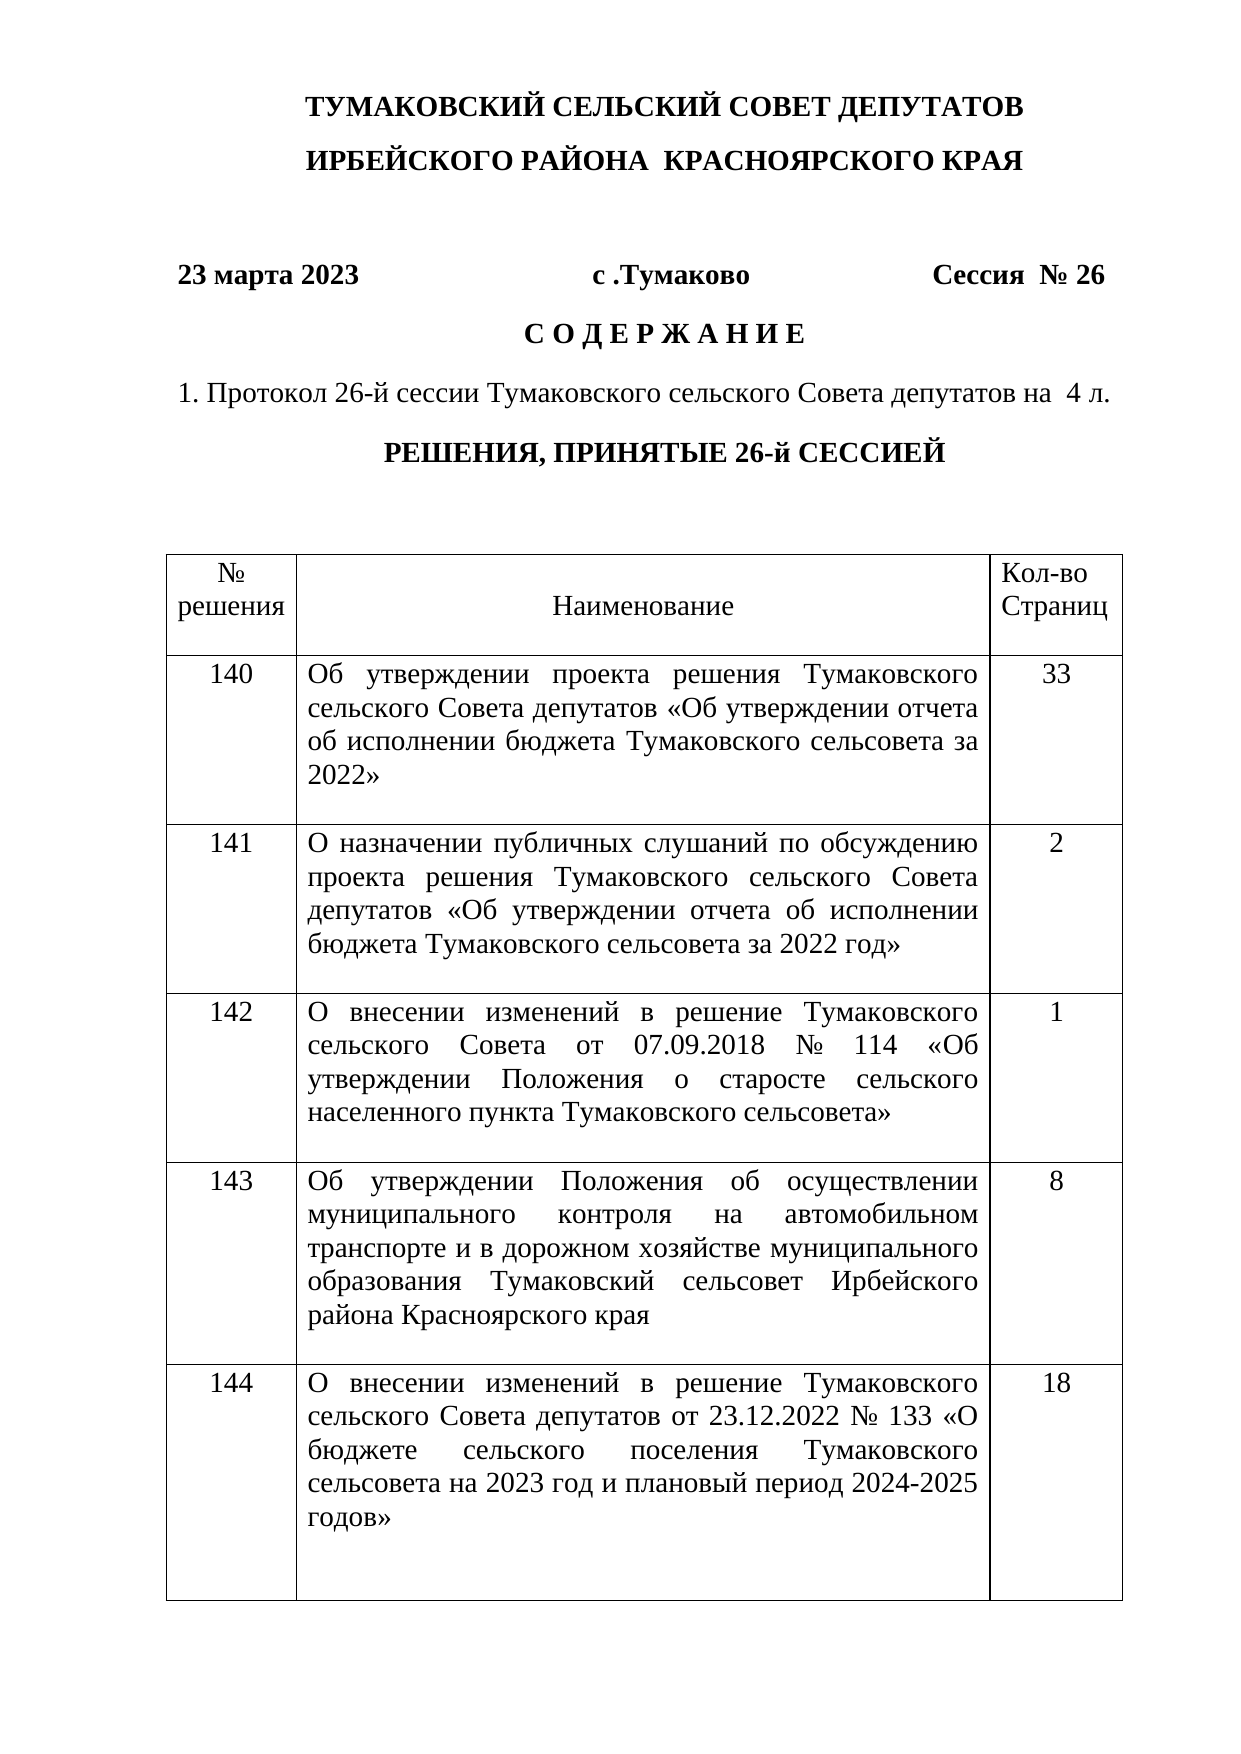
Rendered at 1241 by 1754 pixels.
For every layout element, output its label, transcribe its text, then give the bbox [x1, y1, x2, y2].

table_cell Об утверждении проекта решения Тумаковского сельского Совета депутатов «Об утверждении отчета об исполнении бюджета Тумаковского сельсовета за 2022» [297, 656, 989, 824]
table_header Кол-во Страниц [991, 555, 1122, 655]
text РЕШЕНИЯ, ПРИНЯТЫЕ 26-й СЕССИЕЙ [177, 435, 1152, 468]
table_cell 144 [167, 1365, 296, 1600]
text С О Д Е Р Ж А Н И Е [177, 316, 1152, 350]
table_cell 8 [991, 1163, 1122, 1364]
table_cell 18 [991, 1365, 1122, 1600]
table_cell О внесении изменений в решение Тумаковского сельского Совета от 07.09.2018 № 114 «Об утверждении Положения о старосте сельского населенного пункта Тумаковского сельсовета» [297, 994, 989, 1162]
text 23 марта 2023 с .Тумаково Сессия № 26 [177, 257, 1152, 290]
table_header № решения [167, 555, 296, 655]
table_cell 140 [167, 656, 296, 824]
text ИРБЕЙСКОГО РАЙОНА КРАСНОЯРСКОГО КРАЯ [177, 143, 1152, 177]
table_cell О назначении публичных слушаний по обсуждению проекта решения Тумаковского сельского Совета депутатов «Об утверждении отчета об исполнении бюджета Тумаковского сельсовета за 2022 год» [297, 825, 989, 993]
table_cell О внесении изменений в решение Тумаковского сельского Совета депутатов от 23.12.2022 № 133 «О бюджете сельского поселения Тумаковского сельсовета на 2023 год и плановый период 2024-2025 годов» [297, 1365, 989, 1600]
text ТУМАКОВСКИЙ СЕЛЬСКИЙ СОВЕТ ДЕПУТАТОВ [177, 89, 1152, 122]
text 1. Протокол 26-й сессии Тумаковского сельского Совета депутатов на 4 л. [177, 376, 1152, 409]
table_header Наименование [297, 555, 989, 655]
table_cell 142 [167, 994, 296, 1162]
table_cell Об утверждении Положения об осуществлении муниципального контроля на автомобильном транспорте и в дорожном хозяйстве муниципального образования Тумаковский сельсовет Ирбейского района Красноярского края [297, 1163, 989, 1364]
table_cell 143 [167, 1163, 296, 1364]
table_cell 141 [167, 825, 296, 993]
table_cell 1 [991, 994, 1122, 1162]
table_cell 2 [991, 825, 1122, 993]
table_cell 33 [991, 656, 1122, 824]
